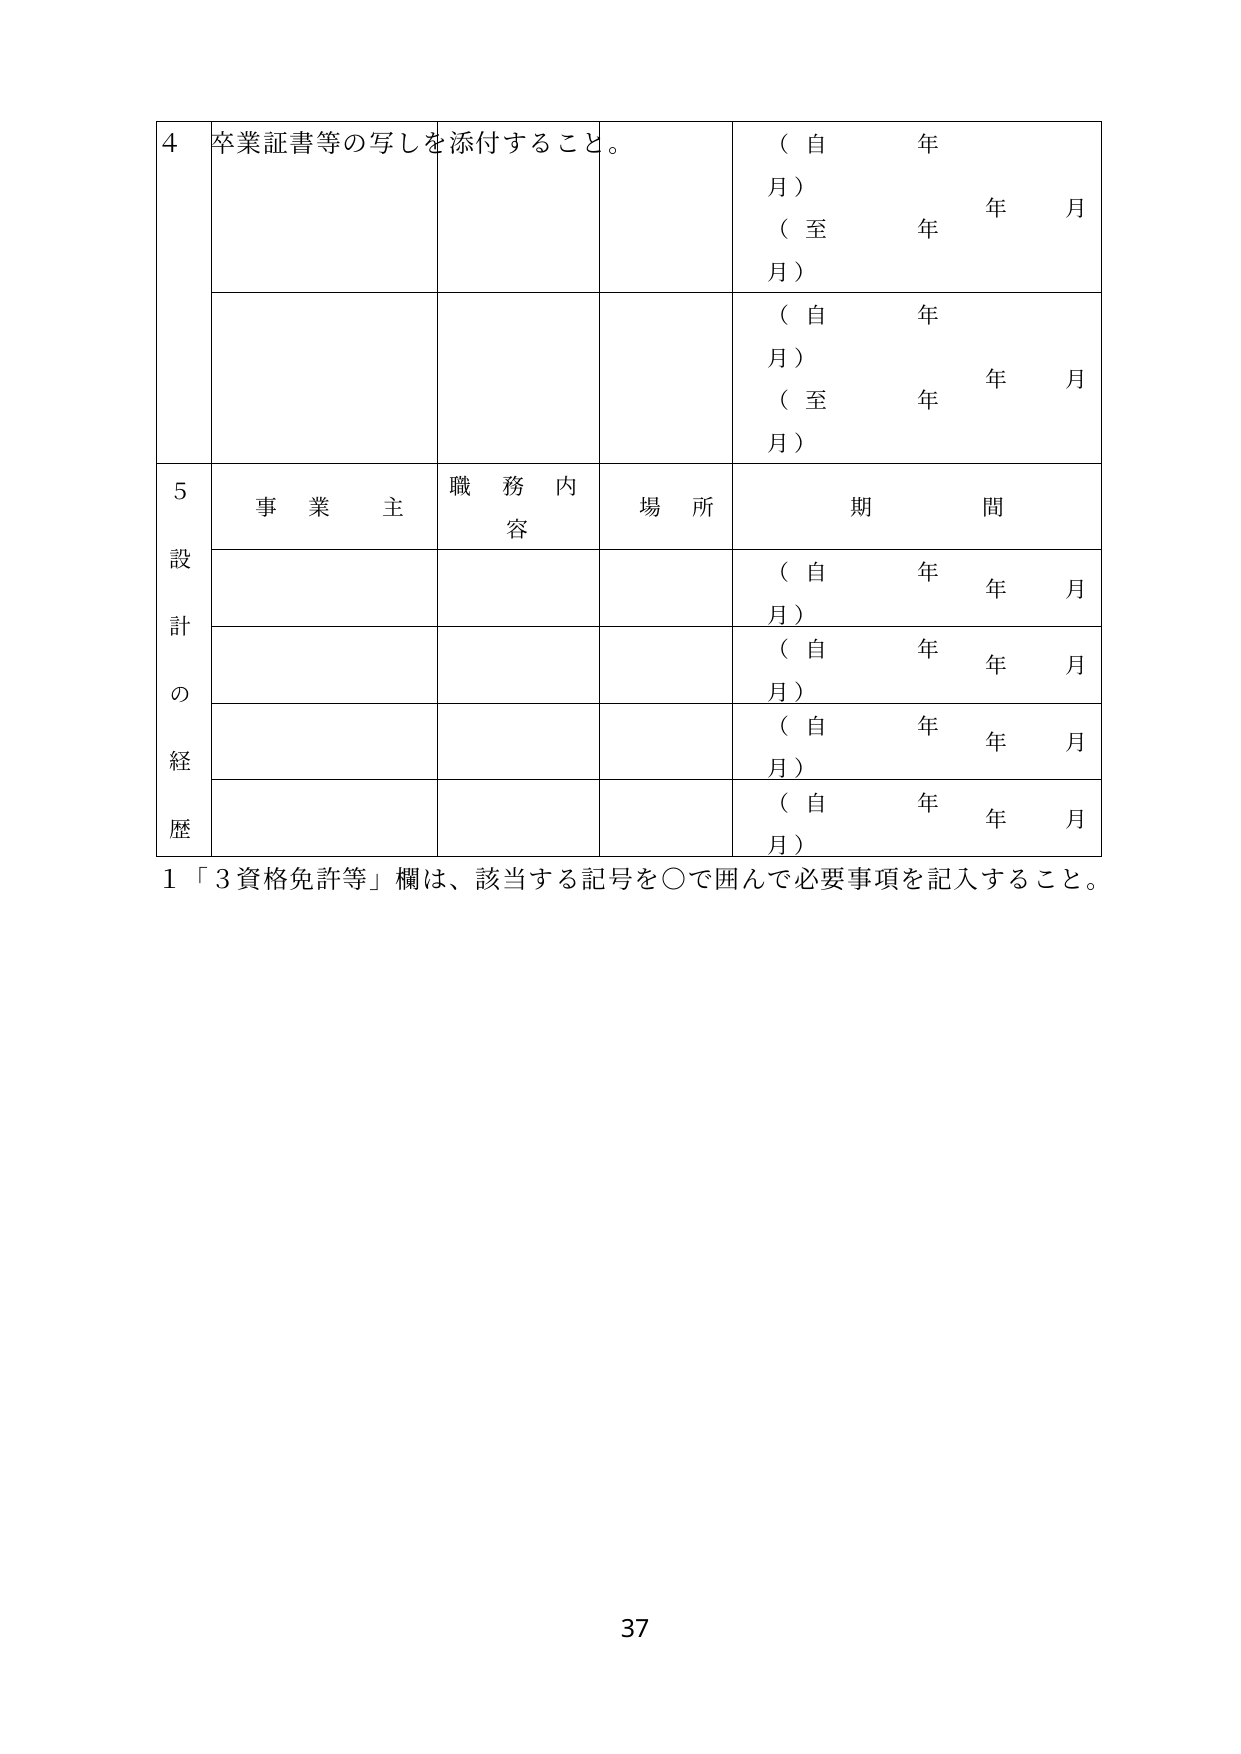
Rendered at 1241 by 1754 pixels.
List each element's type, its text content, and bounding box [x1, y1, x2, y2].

table_cell [438, 704, 599, 779]
table_cell [600, 627, 732, 702]
text ４ 卒業証書等の写しを添付すること。 [157, 122, 211, 163]
text ４ 卒業証書等の写しを添付すること。 [600, 122, 732, 163]
table_cell [438, 163, 599, 292]
table_cell [438, 550, 599, 626]
table_cell 年 月 [954, 780, 1101, 856]
table_cell （自 年 月） （至 年 月） [733, 163, 954, 292]
table_cell [212, 704, 437, 779]
table_cell 期間 [733, 464, 1101, 549]
table_cell [212, 780, 437, 856]
table_cell 事業主 [212, 464, 437, 549]
table_cell [438, 780, 599, 856]
table_cell [600, 163, 732, 292]
text ４ 卒業証書等の写しを添付すること。 [438, 122, 599, 163]
table_cell （自 年 月） （至 年 月） [733, 704, 954, 779]
table_cell [212, 293, 437, 463]
text １「３資格免許等」欄は、該当する記号を○で囲んで必要事項を記入すること。 [157, 857, 1113, 899]
table_cell 年 月 [954, 293, 1101, 463]
table_cell [600, 780, 732, 856]
text ４ 卒業証書等の写しを添付すること。 [212, 122, 437, 163]
table_cell （自 年 月） （至 年 月） [733, 550, 954, 626]
table_cell 年 月 [954, 163, 1101, 292]
table_cell [438, 293, 599, 463]
table_cell 場 所 [600, 464, 732, 549]
table_cell [212, 627, 437, 702]
table_cell [212, 163, 437, 292]
table_cell [600, 550, 732, 626]
table_cell （自 年 月） （至 年 月） [733, 627, 954, 702]
table_cell 年 月 [954, 550, 1101, 626]
table_cell [212, 550, 437, 626]
table_cell [600, 293, 732, 463]
table_cell [438, 627, 599, 702]
table_cell [600, 704, 732, 779]
text ４ 卒業証書等の写しを添付すること。 [733, 122, 1101, 163]
table_cell 職務内容 [438, 464, 599, 549]
table_cell ５設計の経歴 [157, 464, 211, 856]
table_cell 年 月 [954, 627, 1101, 702]
table_cell 年 月 [954, 704, 1101, 779]
table_cell （自 年 月） （至 年 月） [733, 293, 954, 463]
table_cell （自 年 月） （至 年 月） [733, 780, 954, 856]
